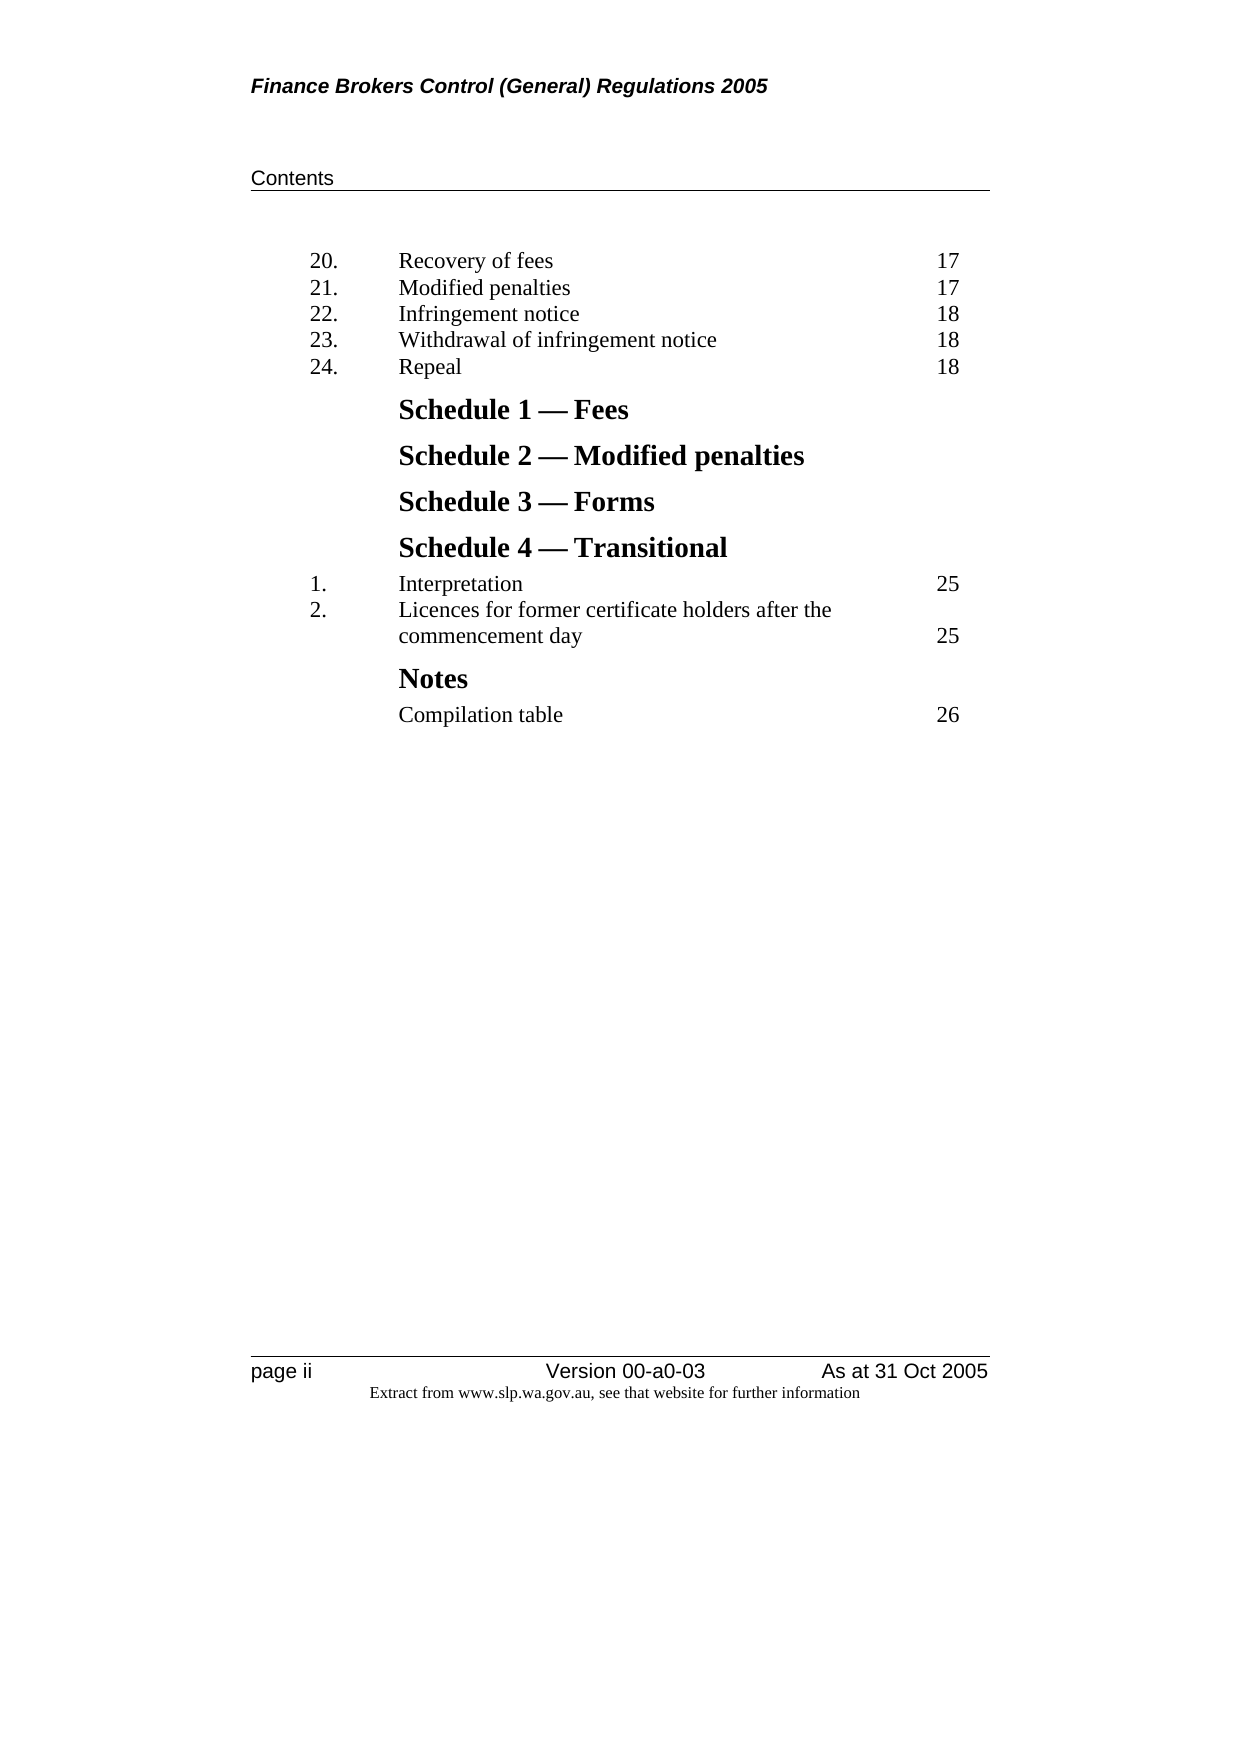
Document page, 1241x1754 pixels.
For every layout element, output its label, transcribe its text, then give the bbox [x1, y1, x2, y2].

text 20. Recovery of fees 17 [309, 247, 872, 274]
text 1. Interpretation 25 [309, 570, 872, 596]
text 21. Modified penalties 17 [309, 274, 872, 300]
text 22. Infringement notice 18 [309, 300, 872, 327]
text 23. Withdrawal of infringement notice 18 [309, 327, 872, 353]
text 24. Repeal 18 [309, 353, 872, 379]
text Schedule 2 — Modified penalties [398, 438, 872, 471]
text 2. Licences for former certificate holders after the commencement day 25 [309, 596, 872, 649]
text Schedule 1 — Fees [398, 392, 872, 425]
text Schedule 3 — Forms [398, 484, 872, 517]
text Notes [398, 661, 872, 695]
text Compilation table 26 [309, 701, 872, 727]
text Schedule 4 — Transitional [398, 530, 872, 563]
